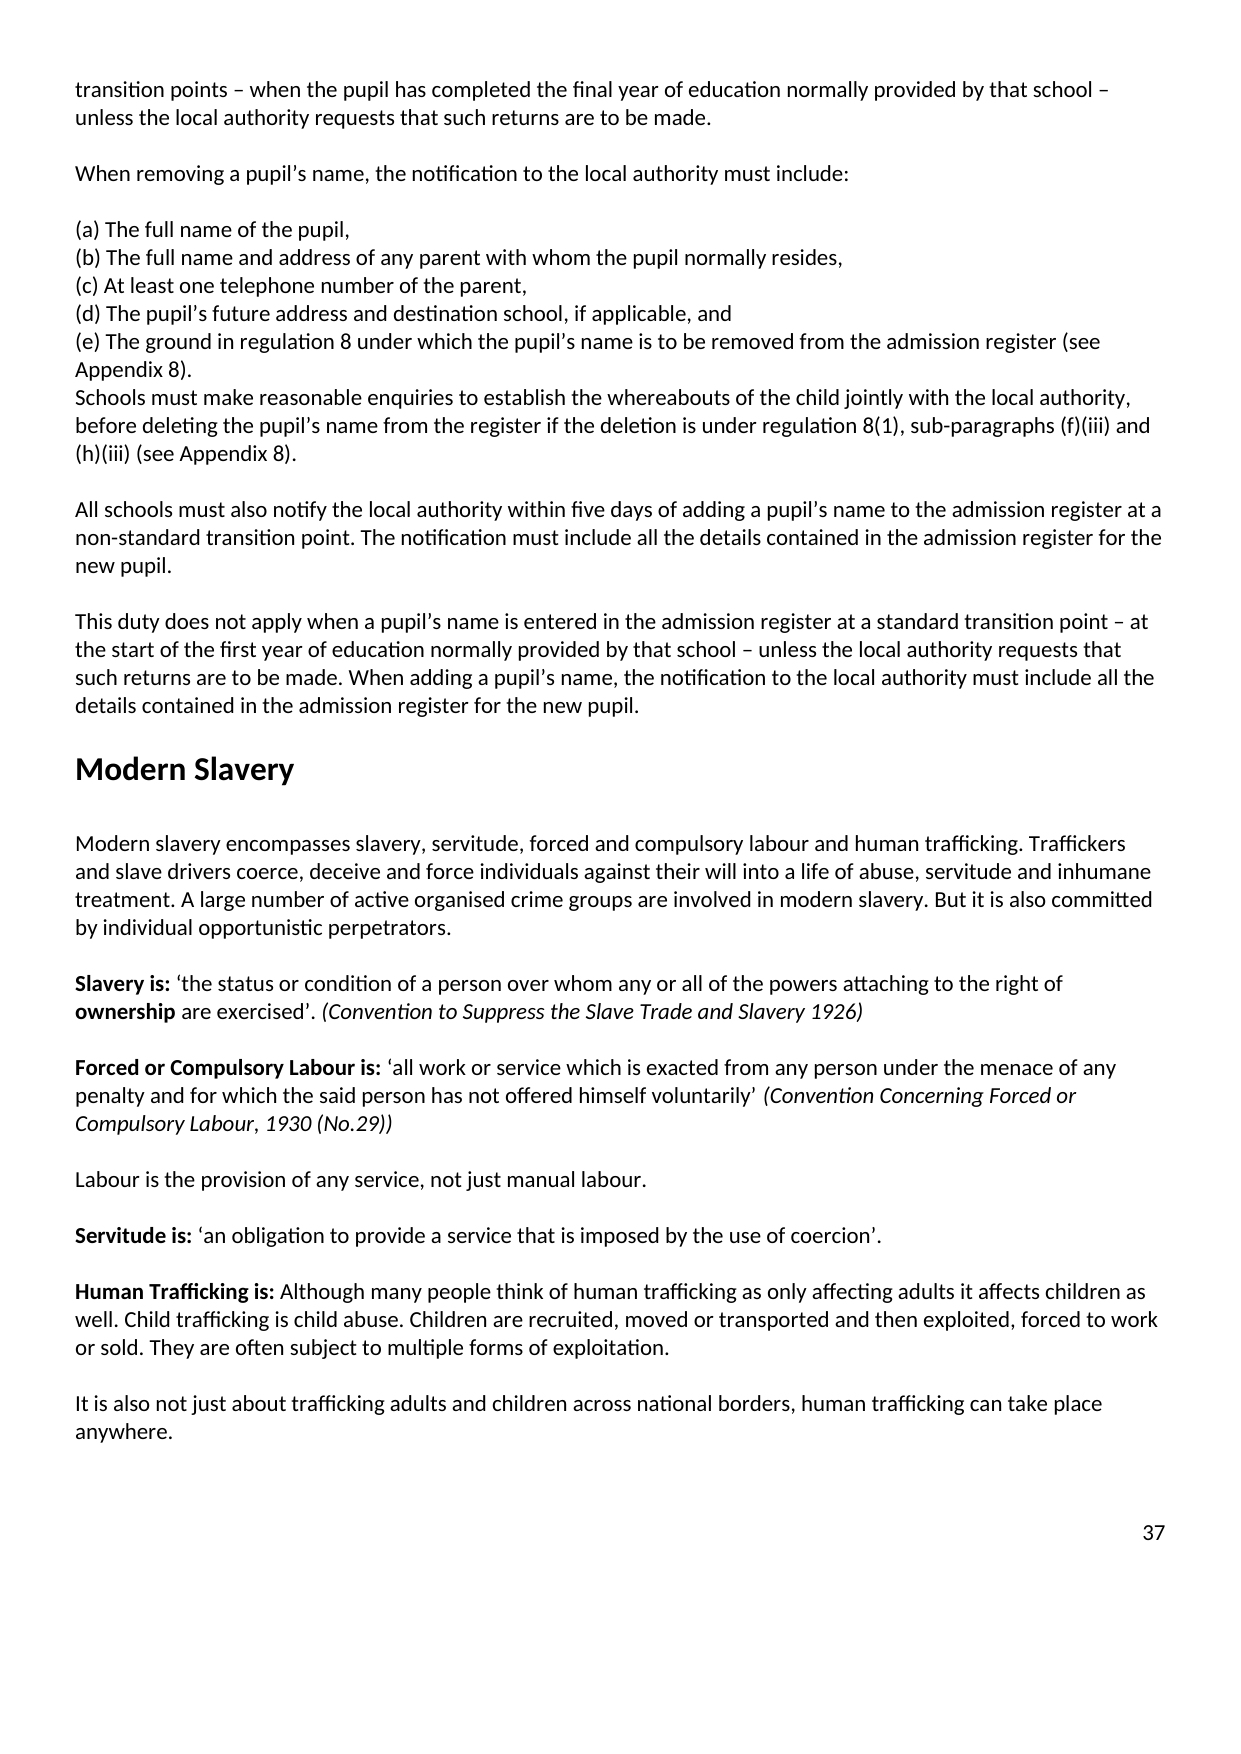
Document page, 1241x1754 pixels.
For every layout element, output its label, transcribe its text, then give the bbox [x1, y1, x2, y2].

text When removing a pupil’s name, the notification to the local authority must include: [75, 159, 1165, 187]
text (d) The pupil’s future address and destination school, if applicable, and [75, 299, 1165, 327]
text (e) The ground in regulation 8 under which the pupil’s name is to be removed from the admission register (see Appendix 8). [75, 327, 1165, 383]
text Modern slavery encompasses slavery, servitude, forced and compulsory labour and human trafficking. Traffickers and slave drivers coerce, deceive and force individuals against their will into a life of abuse, servitude and inhumane treatment. A large number of active organised crime groups are involved in modern slavery. But it is also committed by individual opportunistic perpetrators. [75, 829, 1165, 941]
text (a) The full name of the pupil, [75, 215, 1165, 243]
text It is also not just about trafficking adults and children across national borders, human trafficking can take place anywhere. [75, 1389, 1165, 1445]
text Human Trafficking is: Although many people think of human trafficking as only affecting adults it affects children as well. Child trafficking is child abuse. Children are recruited, moved or transported and then exploited, forced to work or sold. They are often subject to multiple forms of exploitation. [75, 1277, 1165, 1361]
text Servitude is: ‘an obligation to provide a service that is imposed by the use of coercion’. [75, 1221, 1165, 1249]
text Slavery is: ‘the status or condition of a person over whom any or all of the powers attaching to the right of ownership are exercised’. (Convention to Suppress the Slave Trade and Slavery 1926) [75, 969, 1165, 1025]
text (b) The full name and address of any parent with whom the pupil normally resides, [75, 243, 1165, 271]
text Modern Slavery [75, 747, 1165, 788]
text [75, 75, 1165, 131]
text This duty does not apply when a pupil’s name is entered in the admission register at a standard transition point – at the start of the first year of education normally provided by that school – unless the local authority requests that such returns are to be made. When adding a pupil’s name, the notification to the local authority must include all the details contained in the admission register for the new pupil. [75, 607, 1165, 719]
text Labour is the provision of any service, not just manual labour. [75, 1165, 1165, 1193]
text Schools must make reasonable enquiries to establish the whereabouts of the child jointly with the local authority, before deleting the pupil’s name from the register if the deletion is under regulation 8(1), sub-paragraphs (f)(iii) and (h)(iii) (see Appendix 8). [75, 383, 1165, 467]
text Forced or Compulsory Labour is: ‘all work or service which is exacted from any person under the menace of any penalty and for which the said person has not offered himself voluntarily’ (Convention Concerning Forced or Compulsory Labour, 1930 (No.29)) [75, 1053, 1165, 1137]
text (c) At least one telephone number of the parent, [75, 271, 1165, 299]
text All schools must also notify the local authority within five days of adding a pupil’s name to the admission register at a non-standard transition point. The notification must include all the details contained in the admission register for the new pupil. [75, 495, 1165, 579]
